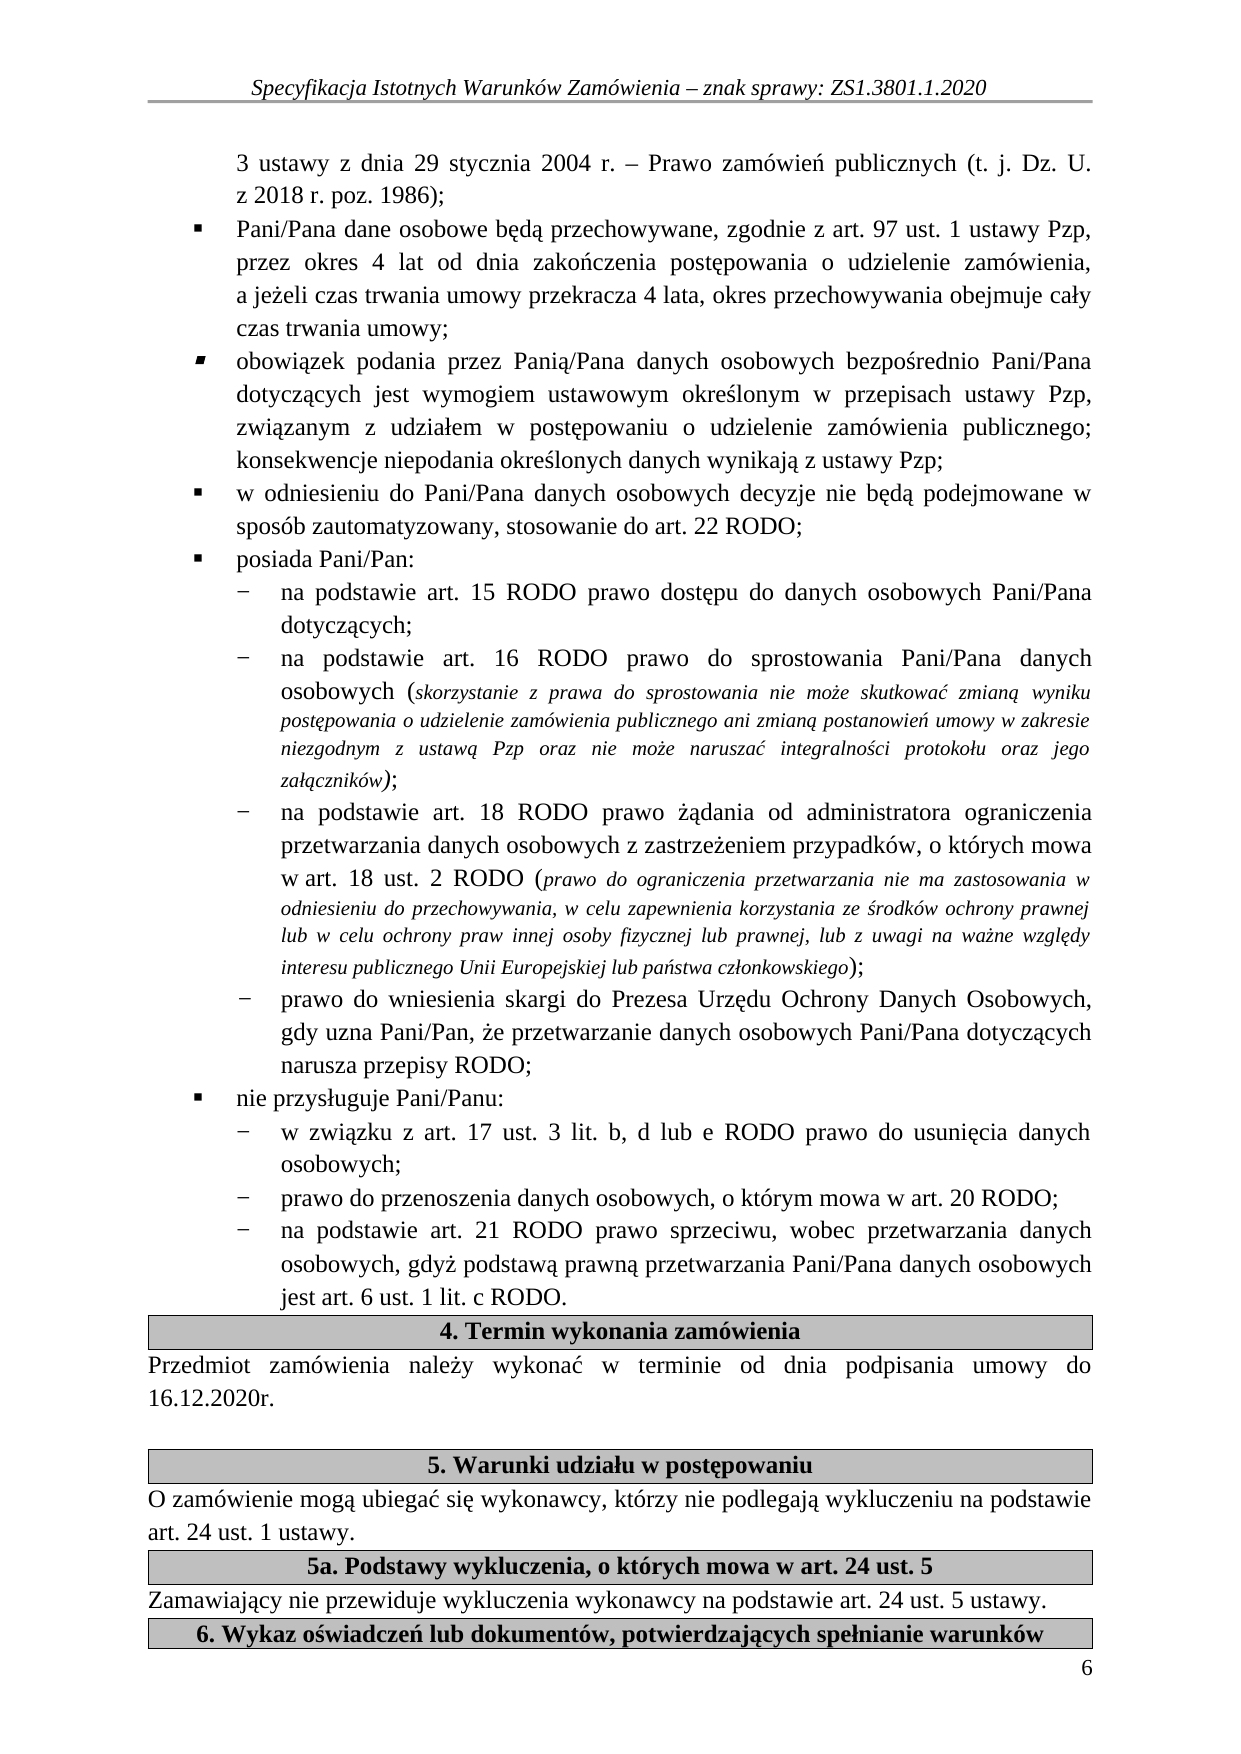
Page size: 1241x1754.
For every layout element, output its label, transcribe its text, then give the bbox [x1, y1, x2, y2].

list obowiązek podania przez Panią/Pana danych osobowych bezpośrednio Pani/Pana dotyczących jest wymogiem ustawowym określonym w przepisach ustawy Pzp, związanym z udziałem w postępowaniu o udzielenie zamówienia publicznego; konsekwencje niepodania określonych danych wynikają z ustawy Pzp; [192, 346, 1093, 473]
list na podstawie art. 16 RODO prawo do sprostowania Pani/Pana danych osobowych (skorzystanie z prawa do sprostowania nie może skutkować zmianą wyniku postępowania o udzielenie zamówienia publicznego ani zmianą postanowień umowy w zakresie niezgodnym z ustawą Pzp oraz nie może naruszać integralności protokołu oraz jego załączników); [236, 643, 1093, 793]
list posiada Pani/Pan: [192, 544, 1093, 573]
list w związku z art. 17 ust. 3 lit. b, d lub e RODO prawo do usunięcia danych osobowych; [236, 1117, 1093, 1178]
list prawo do wniesienia skargi do Prezesa Urzędu Ochrony Danych Osobowych, gdy uzna Pani/Pan, że przetwarzanie danych osobowych Pani/Pana dotyczących narusza przepisy RODO; [236, 984, 1093, 1079]
table_header 5a. Podstawy wykluczenia, o których mowa w art. 24 ust. 5 [149, 1551, 1092, 1584]
table_header 5. Warunki udziału w postępowaniu [149, 1450, 1092, 1483]
text Zamawiający nie przewiduje wykluczenia wykonawcy na podstawie art. 24 ust. 5 ustawy. [148, 1585, 1093, 1614]
list prawo do przenoszenia danych osobowych, o którym mowa w art. 20 RODO; [236, 1183, 1093, 1211]
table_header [149, 1619, 1092, 1648]
list na podstawie art. 15 RODO prawo dostępu do danych osobowych Pani/Pana dotyczących; [236, 577, 1093, 639]
list w odniesieniu do Pani/Pana danych osobowych decyzje nie będą podejmowane w sposób zautomatyzowany, stosowanie do art. 22 RODO; [192, 478, 1093, 539]
text O zamówienie mogą ubiegać się wykonawcy, którzy nie podlegają wykluczeniu na podstawie art. 24 ust. 1 ustawy. [148, 1484, 1093, 1546]
list nie przysługuje Pani/Panu: [192, 1083, 1093, 1112]
list Pani/Pana dane osobowe będą przechowywane, zgodnie z art. 97 ust. 1 ustawy Pzp, przez okres 4 lat od dnia zakończenia postępowania o udzielenie zamówienia, a jeżeli czas trwania umowy przekracza 4 lata, okres przechowywania obejmuje cały czas trwania umowy; [192, 214, 1093, 341]
table_header 4. Termin wykonania zamówienia [149, 1316, 1092, 1349]
text Przedmiot zamówienia należy wykonać w terminie od dnia podpisania umowy do 16.12.2020r. [148, 1350, 1093, 1412]
list na podstawie art. 18 RODO prawo żądania od administratora ograniczenia przetwarzania danych osobowych z zastrzeżeniem przypadków, o których mowa w art. 18 ust. 2 RODO (prawo do ograniczenia przetwarzania nie ma zastosowania w odniesieniu do przechowywania, w celu zapewnienia korzystania ze środków ochrony prawnej lub w celu ochrony praw innej osoby fizycznej lub prawnej, lub z uwagi na ważne względy interesu publicznego Unii Europejskiej lub państwa członkowskiego); [236, 797, 1093, 980]
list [192, 148, 1093, 209]
list na podstawie art. 21 RODO prawo sprzeciwu, wobec przetwarzania danych osobowych, gdyż podstawą prawną przetwarzania Pani/Pana danych osobowych jest art. 6 ust. 1 lit. c RODO. [236, 1216, 1093, 1310]
